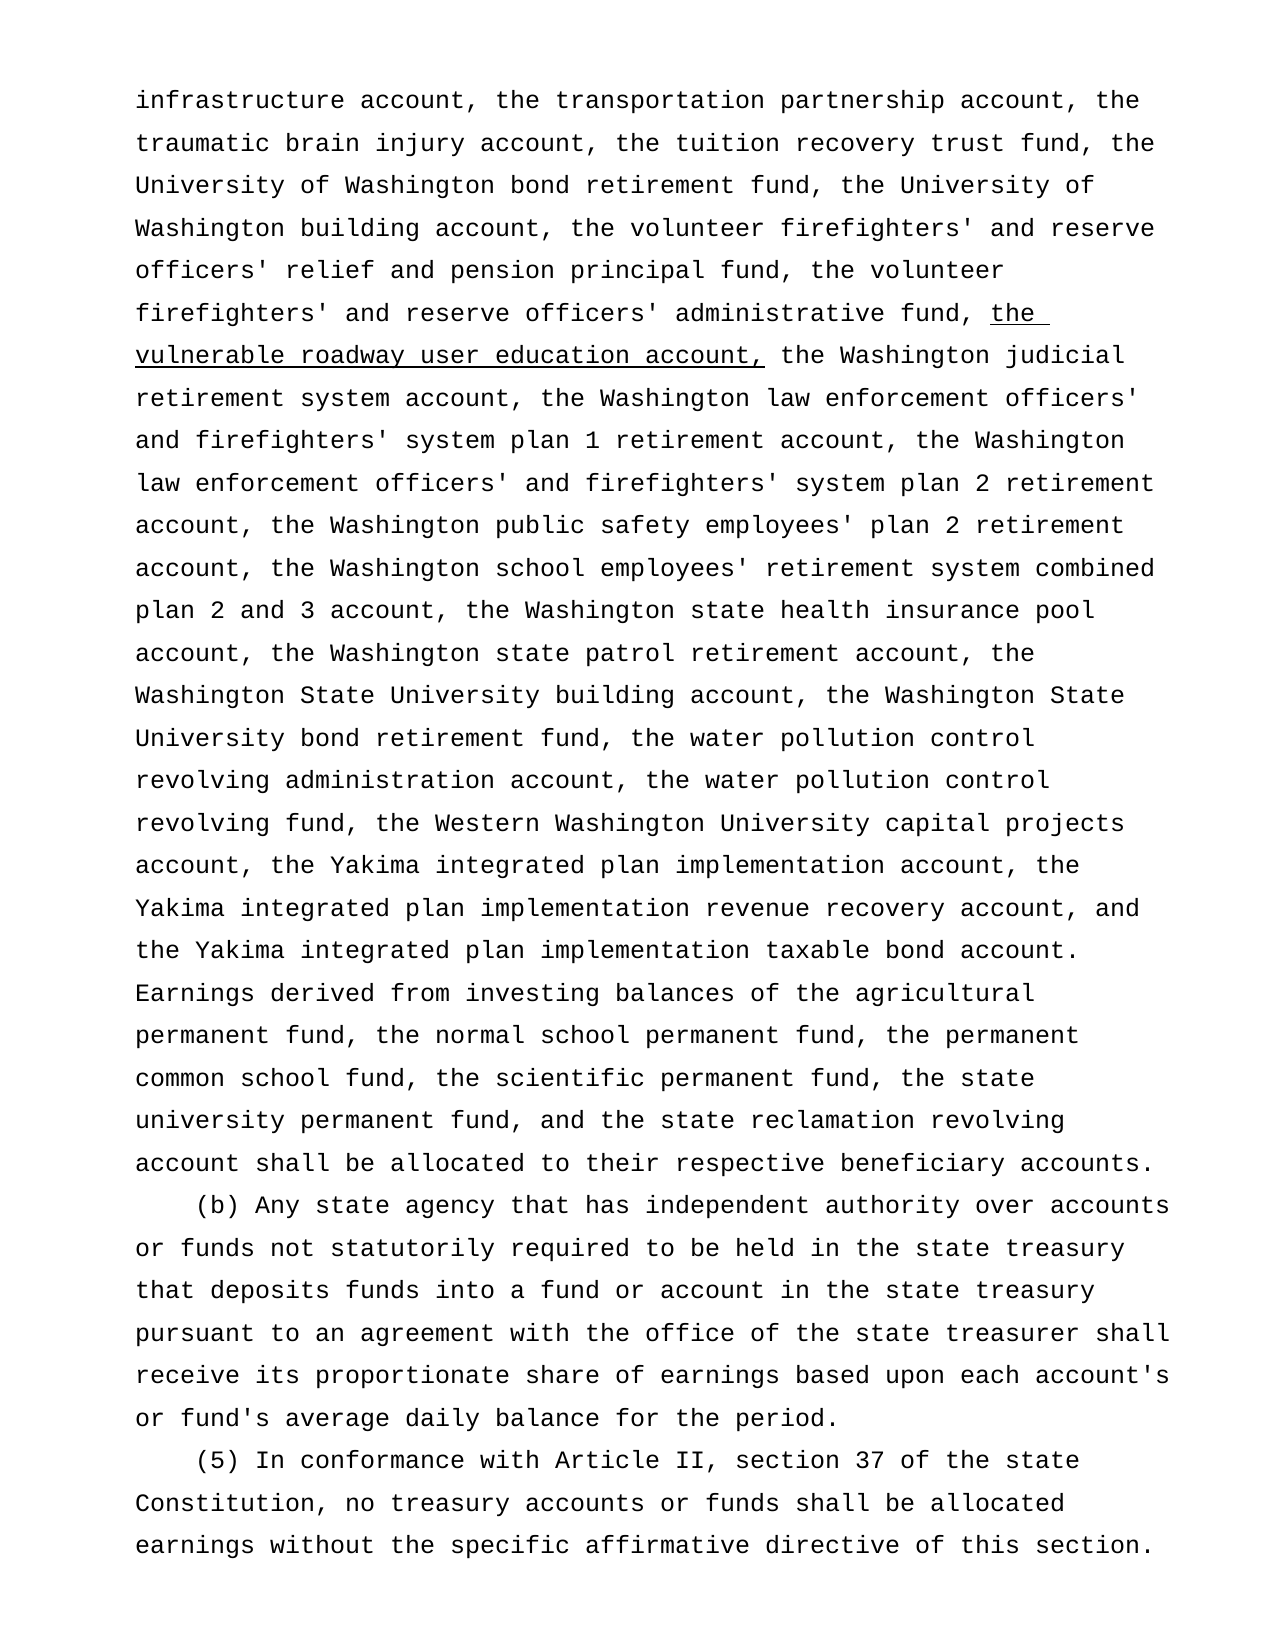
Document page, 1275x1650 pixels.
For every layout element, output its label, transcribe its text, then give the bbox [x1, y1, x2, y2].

text (b) Any state agency that has independent authority over accounts or funds not statutorily required to be held in the state treasury that deposits funds into a fund or account in the state treasury pursuant to an agreement with the office of the state treasurer shall receive its proportionate share of earnings based upon each account's or fund's average daily balance for the period. [135, 1180, 1170, 1435]
text (5) In conformance with Article II, section 37 of the state Constitution, no treasury accounts or funds shall be allocated earnings without the specific affirmative directive of this section. [135, 1435, 1170, 1562]
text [135, 75, 1170, 1180]
